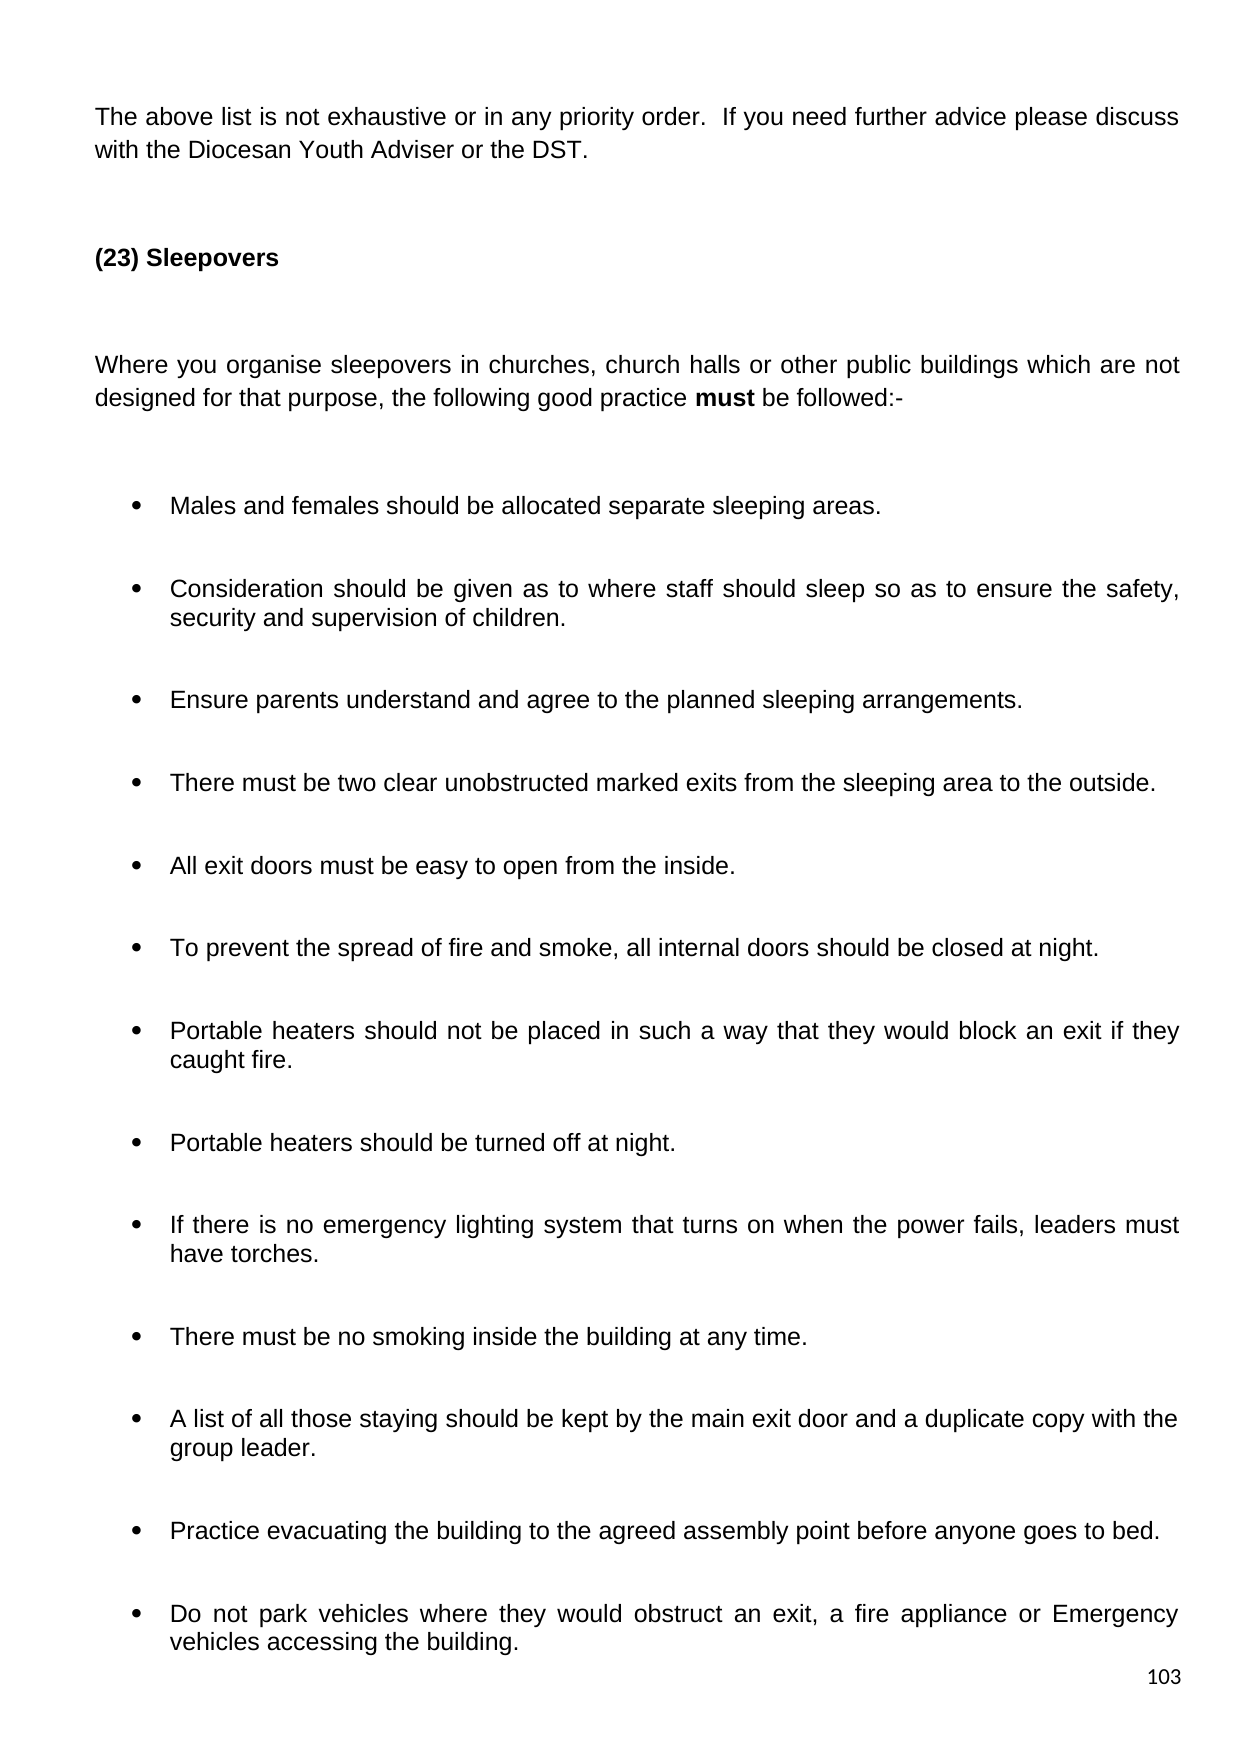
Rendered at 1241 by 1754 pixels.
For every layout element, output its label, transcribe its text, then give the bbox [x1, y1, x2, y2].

list All exit doors must be easy to open from the inside. [132, 851, 1181, 879]
list Do not park vehicles where they would obstruct an exit, a fire appliance or Emergency vehicles accessing the building. [132, 1598, 1181, 1656]
list There must be no smoking inside the building at any time. [132, 1322, 1181, 1351]
list Portable heaters should be turned off at night. [132, 1127, 1181, 1156]
list There must be two clear unobstructed marked exits from the sleeping area to the outside. [132, 768, 1181, 797]
text The above list is not exhaustive or in any priority order. If you need further advice please discuss with the Diocesan Youth Adviser or the DST. [94, 102, 1181, 164]
list Ensure parents understand and agree to the planned sleeping arrangements. [132, 685, 1181, 714]
list Practice evacuating the building to the agreed assembly point before anyone goes to bed. [132, 1516, 1181, 1545]
list If there is no emergency lighting system that turns on when the power fails, leaders must have torches. [132, 1210, 1181, 1268]
text Where you organise sleepovers in churches, church halls or other public buildings which are not designed for that purpose, the following good practice must be followed:- [94, 350, 1181, 412]
list A list of all those staying should be kept by the main exit door and a duplicate copy with the group leader. [132, 1404, 1181, 1462]
list Males and females should be allocated separate sleeping areas. [132, 491, 1181, 520]
list To prevent the spread of fire and smoke, all internal doors should be closed at night. [132, 933, 1181, 962]
list Portable heaters should not be placed in such a way that they would block an exit if they caught fire. [132, 1016, 1181, 1074]
list Consideration should be given as to where staff should sleep so as to ensure the safety, security and supervision of children. [132, 574, 1181, 631]
text (23) Sleepovers [94, 243, 1181, 271]
